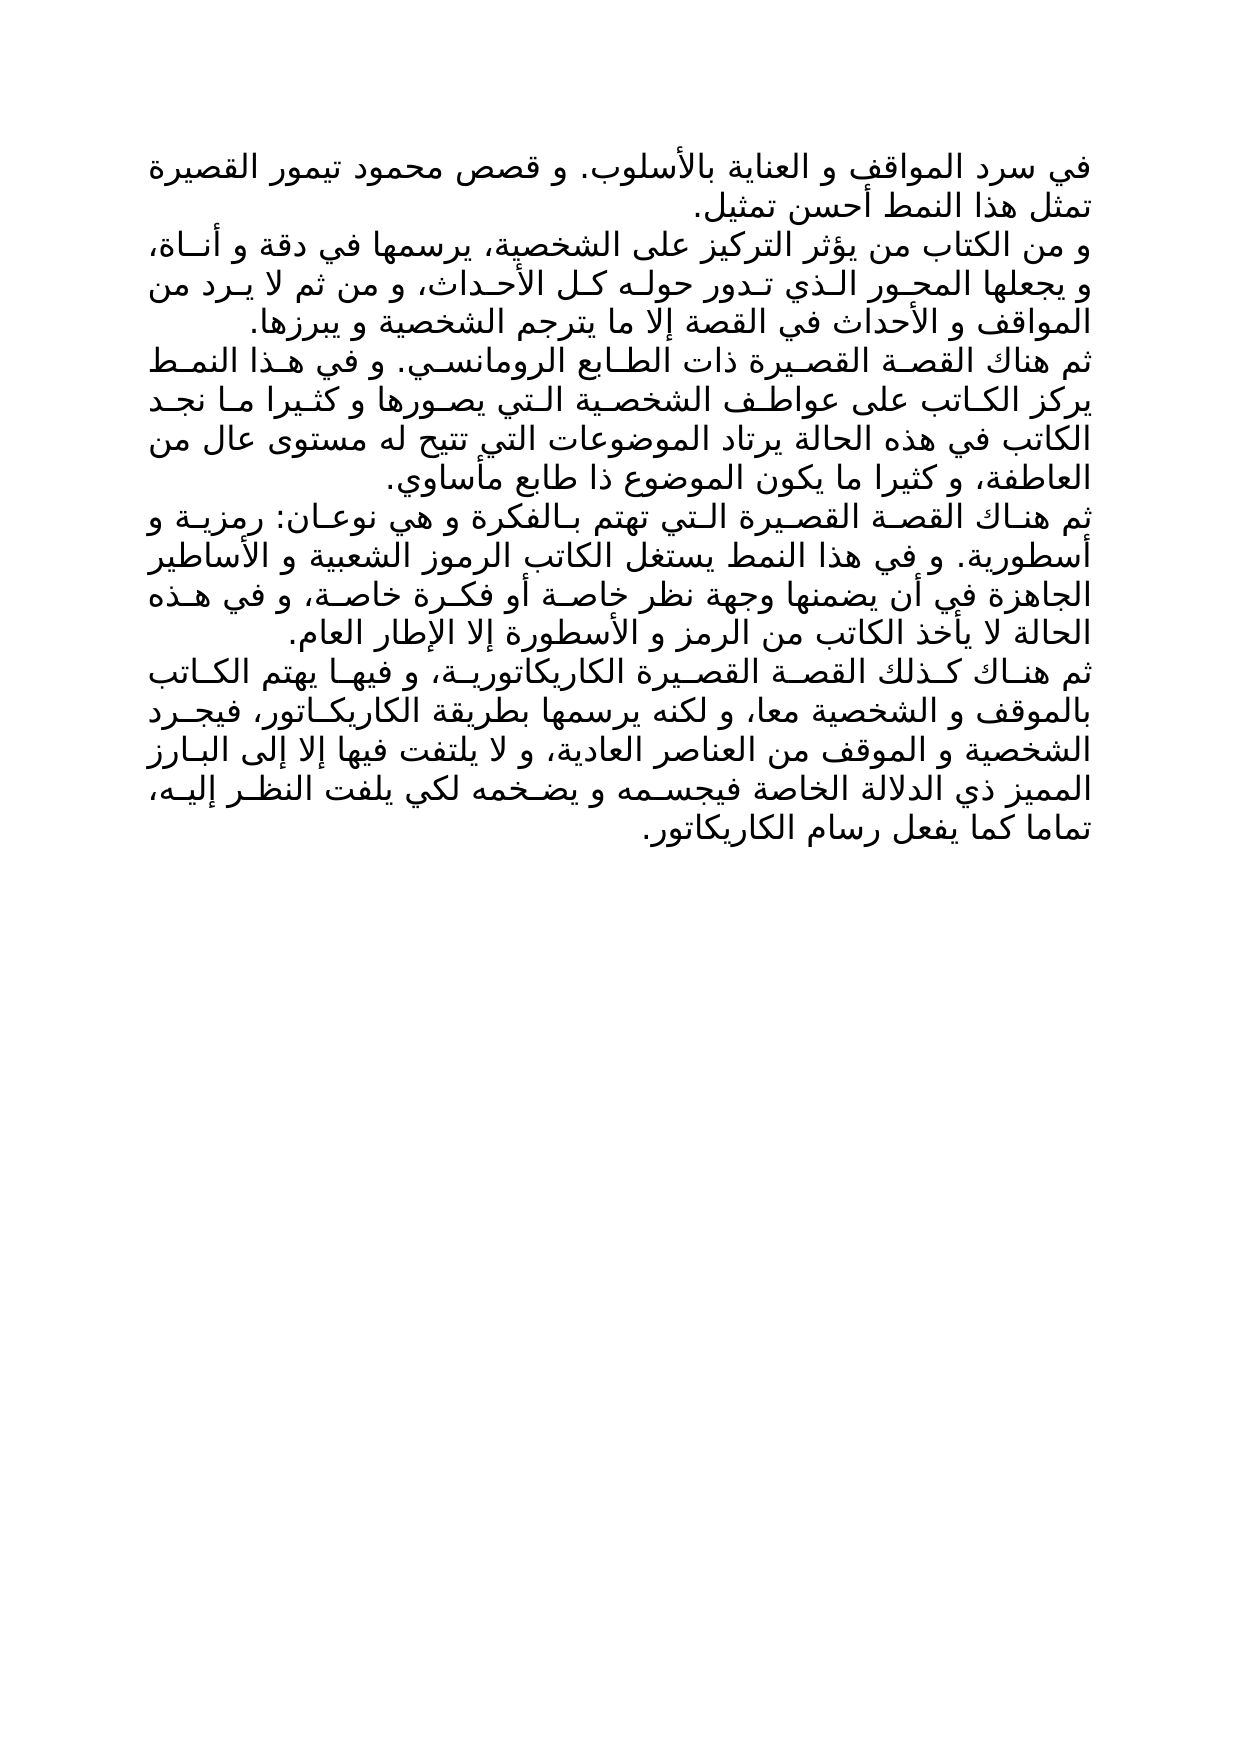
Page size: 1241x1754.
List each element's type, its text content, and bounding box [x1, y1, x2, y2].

text ثم هناك كذلك القصة القصيرة الكاريكاتورية، و فيها يهتم الكاتب بالموقف و الشخصية معا، و لكنه يرسمها بطريقة الكاريكاتور، فيجرد الشخصية و الموقف من العناصر العادية، و لا يلتفت فيها إلا إلى البارز المميز ذي الدلالة الخاصة فيجسمه و يضخمه لكي يلفت النظر إليه، تماما كما يفعل رسام الكاريكاتور. [148, 653, 1093, 847]
text و من الكتاب من يؤثر التركيز على الشخصية، يرسمها في دقة و أناة، و يجعلها المحور الذي تدور حوله كل الأحداث، و من ثم لا يرد من المواقف و الأحداث في القصة إلا ما يترجم الشخصية و يبرزها. [148, 225, 1093, 342]
text ثم هناك القصة القصيرة ذات الطابع الرومانسي. و في هذا النمط يركز الكاتب على عواطف الشخصية التي يصورها و كثيرا ما نجد الكاتب في هذه الحالة يرتاد الموضوعات التي تتيح له مستوى عال من العاطفة، و كثيرا ما يكون الموضوع ذا طابع مأساوي. [148, 342, 1093, 497]
text ثم هناك القصة القصيرة التي تهتم بالفكرة و هي نوعان: رمزية و أسطورية. و في هذا النمط يستغل الكاتب الرموز الشعبية و الأساطير الجاهزة في أن يضمنها وجهة نظر خاصة أو فكرة خاصة، و في هذه الحالة لا يأخذ الكاتب من الرمز و الأسطورة إلا الإطار العام. [148, 497, 1093, 653]
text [148, 148, 1093, 225]
